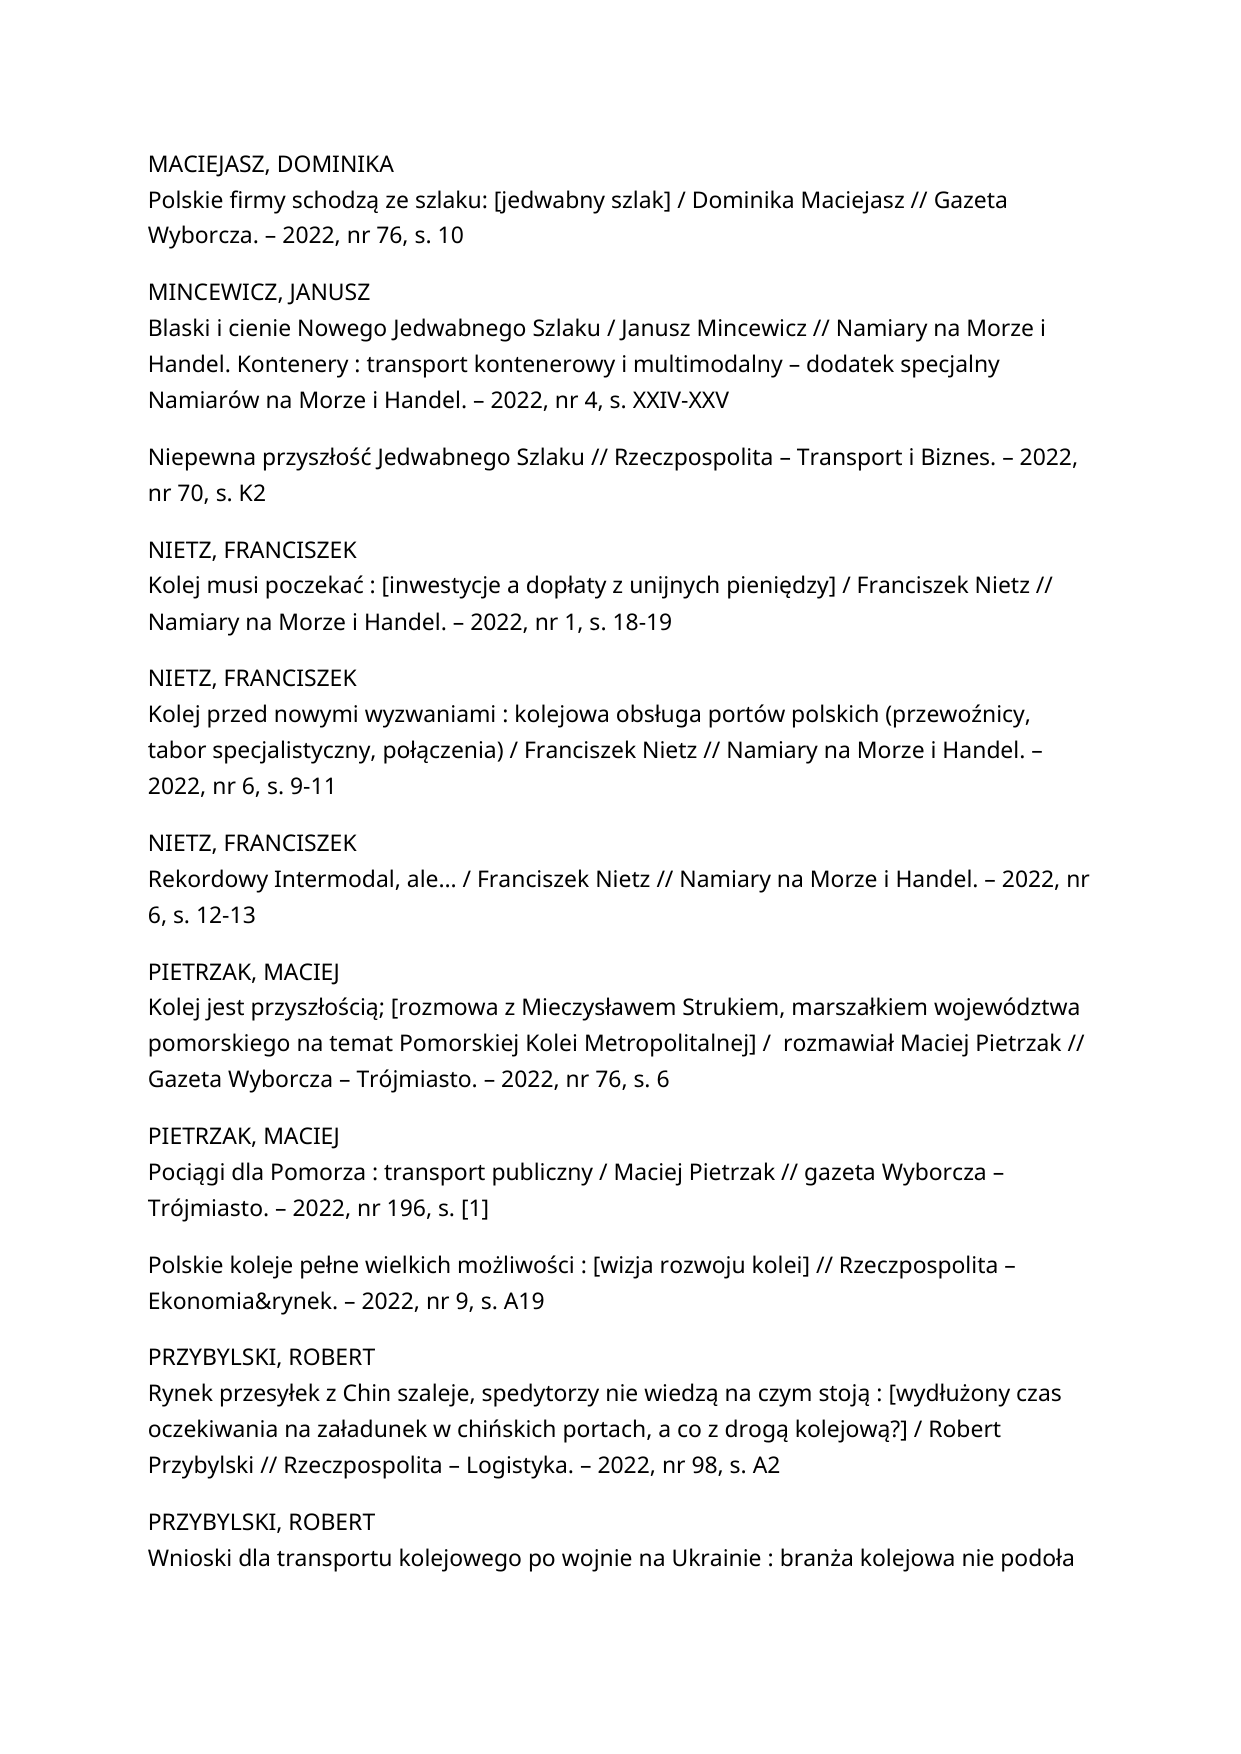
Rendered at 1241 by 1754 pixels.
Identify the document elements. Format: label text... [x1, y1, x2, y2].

text PIETRZAK, MACIEJ Pociągi dla Pomorza : transport publiczny / Maciej Pietrzak // gazeta Wyborcza – Trójmiasto. – 2022, nr 196, s. [1] [148, 1120, 1093, 1223]
text MACIEJASZ, DOMINIKA Polskie firmy schodzą ze szlaku: [jedwabny szlak] / Dominika Maciejasz // Gazeta Wyborcza. – 2022, nr 76, s. 10 [148, 148, 1093, 251]
text PIETRZAK, MACIEJ Kolej jest przyszłością; [rozmowa z Mieczysławem Strukiem, marszałkiem województwa pomorskiego na temat Pomorskiej Kolei Metropolitalnej] / rozmawiał Maciej Pietrzak // Gazeta Wyborcza – Trójmiasto. – 2022, nr 76, s. 6 [148, 955, 1093, 1094]
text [148, 1506, 1093, 1573]
text NIETZ, FRANCISZEK Kolej przed nowymi wyzwaniami : kolejowa obsługa portów polskich (przewoźnicy, tabor specjalistyczny, połączenia) / Franciszek Nietz // Namiary na Morze i Handel. – 2022, nr 6, s. 9-11 [148, 662, 1093, 801]
text NIETZ, FRANCISZEK Rekordowy Intermodal, ale… / Franciszek Nietz // Namiary na Morze i Handel. – 2022, nr 6, s. 12-13 [148, 827, 1093, 930]
text MINCEWICZ, JANUSZ Blaski i cienie Nowego Jedwabnego Szlaku / Janusz Mincewicz // Namiary na Morze i Handel. Kontenery : transport kontenerowy i multimodalny – dodatek specjalny Namiarów na Morze i Handel. – 2022, nr 4, s. XXIV-XXV [148, 276, 1093, 415]
text PRZYBYLSKI, ROBERT Rynek przesyłek z Chin szaleje, spedytorzy nie wiedzą na czym stoją : [wydłużony czas oczekiwania na załadunek w chińskich portach, a co z drogą kolejową?] / Robert Przybylski // Rzeczpospolita – Logistyka. – 2022, nr 98, s. A2 [148, 1341, 1093, 1480]
text Niepewna przyszłość Jedwabnego Szlaku // Rzeczpospolita – Transport i Biznes. – 2022, nr 70, s. K2 [148, 441, 1093, 508]
text Polskie koleje pełne wielkich możliwości : [wizja rozwoju kolei] // Rzeczpospolita – Ekonomia&rynek. – 2022, nr 9, s. A19 [148, 1249, 1093, 1316]
text NIETZ, FRANCISZEK Kolej musi poczekać : [inwestycje a dopłaty z unijnych pieniędzy] / Franciszek Nietz // Namiary na Morze i Handel. – 2022, nr 1, s. 18-19 [148, 533, 1093, 637]
